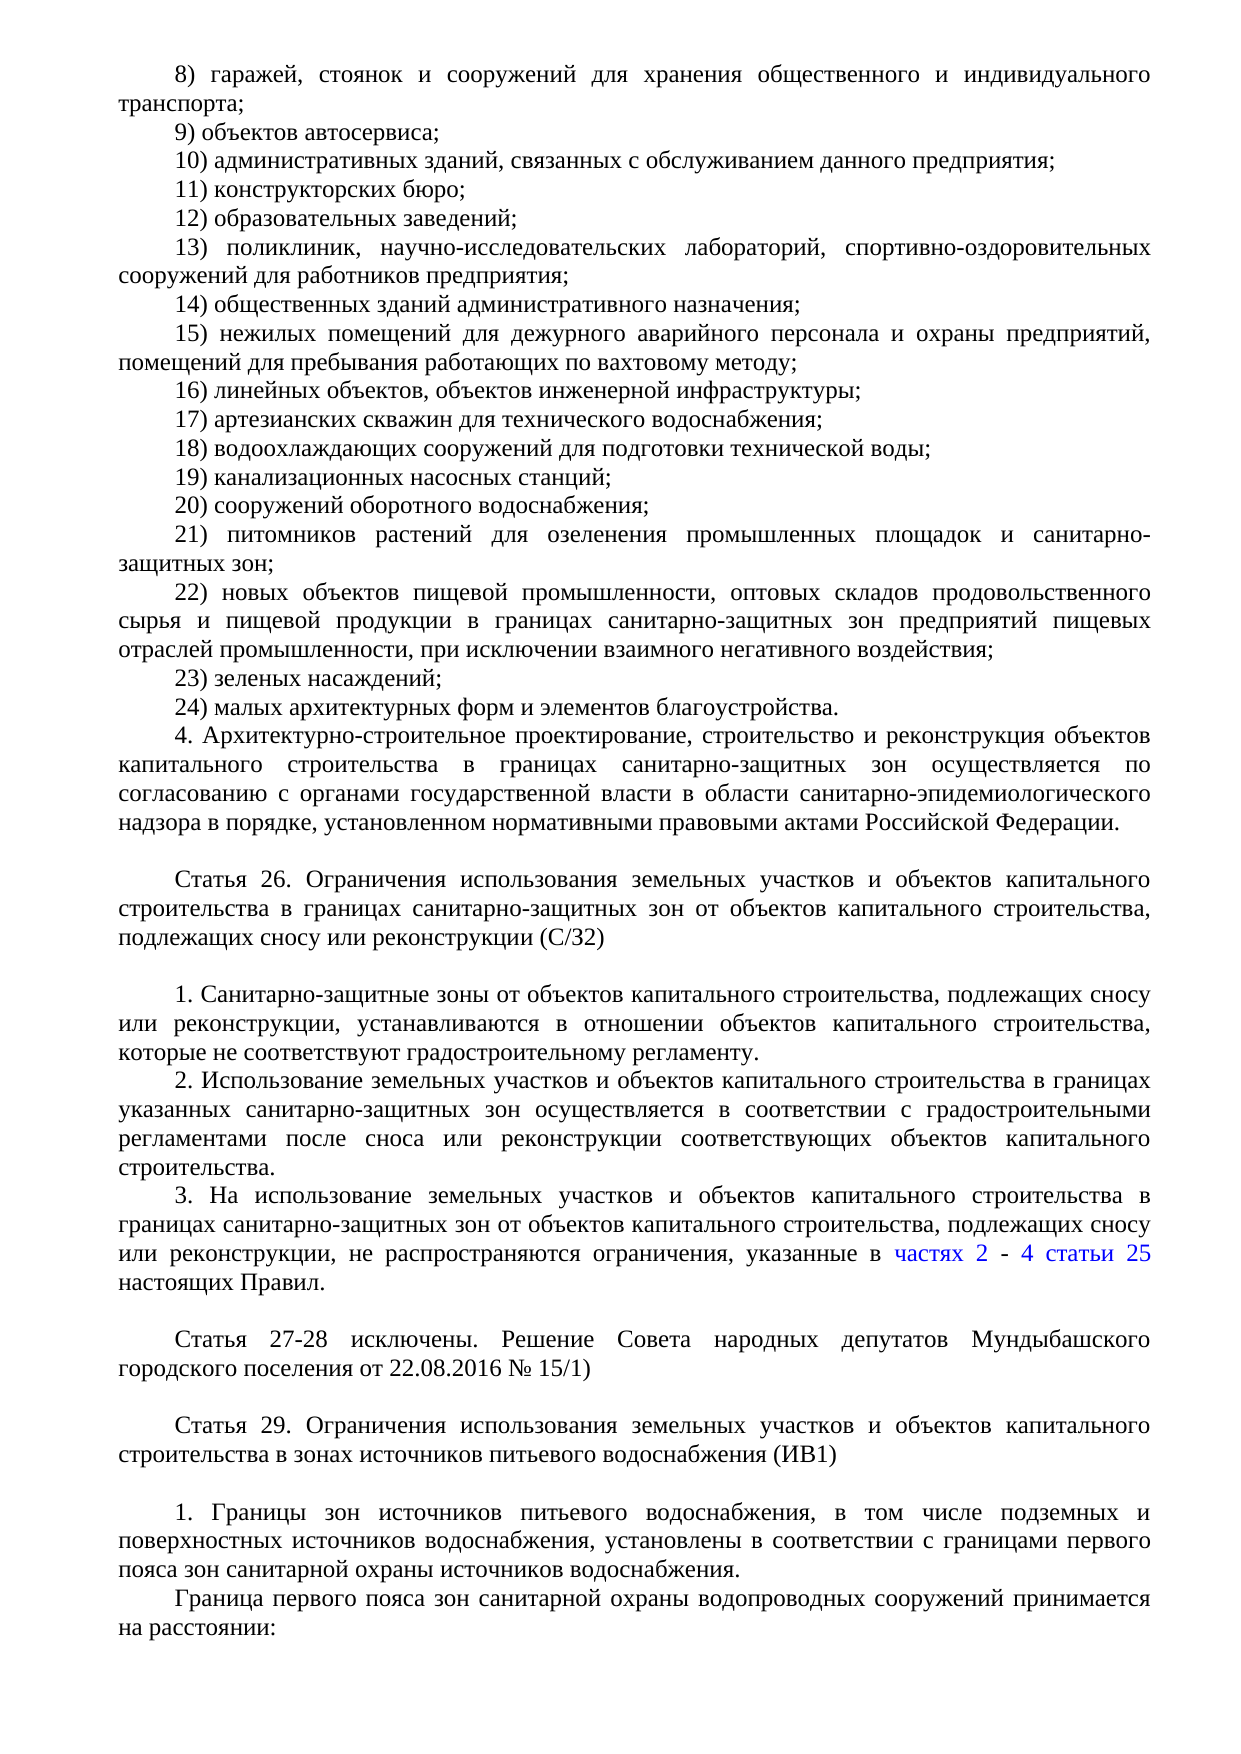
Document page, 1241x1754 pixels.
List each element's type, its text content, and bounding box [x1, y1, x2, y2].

text 22) новых объектов пищевой промышленности, оптовых складов продовольственного сырья и пищевой продукции в границах санитарно-защитных зон предприятий пищевых отраслей промышленности, при исключении взаимного негативного воздействия; [118, 577, 1152, 663]
text 1. Границы зон источников питьевого водоснабжения, в том числе подземных и поверхностных источников водоснабжения, установлены в соответствии с границами первого пояса зон санитарной охраны источников водоснабжения. [118, 1497, 1152, 1583]
text 2. Использование земельных участков и объектов капитального строительства в границах указанных санитарно-защитных зон осуществляется в соответствии с градостроительными регламентами после сноса или реконструкции соответствующих объектов капитального строительства. [118, 1065, 1152, 1180]
text 11) конструкторских бюро; [118, 174, 1152, 203]
text 15) нежилых помещений для дежурного аварийного персонала и охраны предприятий, помещений для пребывания работающих по вахтовому методу; [118, 318, 1152, 375]
text 20) сооружений оборотного водоснабжения; [118, 490, 1152, 519]
text 24) малых архитектурных форм и элементов благоустройства. [118, 692, 1152, 720]
text 23) зеленых насаждений; [118, 663, 1152, 692]
text 12) образовательных заведений; [118, 203, 1152, 232]
text Граница первого пояса зон санитарной охраны водопроводных сооружений принимается на расстоянии: [118, 1583, 1152, 1640]
text 1. Санитарно-защитные зоны от объектов капитального строительства, подлежащих сносу или реконструкции, устанавливаются в отношении объектов капитального строительства, которые не соответствуют градостроительному регламенту. [118, 979, 1152, 1065]
text Статья 27-28 исключены. Решение Совета народных депутатов Мундыбашского городского поселения от 22.08.2016 № 15/1) [118, 1324, 1152, 1382]
text 9) объектов автосервиса; [118, 117, 1152, 145]
text 18) водоохлаждающих сооружений для подготовки технической воды; [118, 433, 1152, 462]
text 16) линейных объектов, объектов инженерной инфраструктуры; [118, 375, 1152, 404]
text 19) канализационных насосных станций; [118, 462, 1152, 490]
text 10) административных зданий, связанных с обслуживанием данного предприятия; [118, 145, 1152, 174]
text 8) гаражей, стоянок и сооружений для хранения общественного и индивидуального транспорта; [118, 59, 1152, 117]
text 21) питомников растений для озеленения промышленных площадок и санитарно-защитных зон; [118, 519, 1152, 577]
text Статья 26. Ограничения использования земельных участков и объектов капитального строительства в границах санитарно-защитных зон от объектов капитального строительства, подлежащих сносу или реконструкции (С/З2) [118, 864, 1152, 950]
text Статья 29. Ограничения использования земельных участков и объектов капитального строительства в зонах источников питьевого водоснабжения (ИВ1) [118, 1410, 1152, 1468]
text 4. Архитектурно-строительное проектирование, строительство и реконструкция объектов капитального строительства в границах санитарно-защитных зон осуществляется по согласованию с органами государственной власти в области санитарно-эпидемиологического надзора в порядке, установленном нормативными правовыми актами Российской Федерации. [118, 720, 1152, 835]
text 17) артезианских скважин для технического водоснабжения; [118, 404, 1152, 433]
text 3. На использование земельных участков и объектов капитального строительства в границах санитарно-защитных зон от объектов капитального строительства, подлежащих сносу или реконструкции, не распространяются ограничения, указанные в частях 2 - 4 статьи 25 настоящих Правил. [118, 1180, 1152, 1295]
text 14) общественных зданий административного назначения; [118, 289, 1152, 318]
text 13) поликлиник, научно-исследовательских лабораторий, спортивно-оздоровительных сооружений для работников предприятия; [118, 232, 1152, 289]
